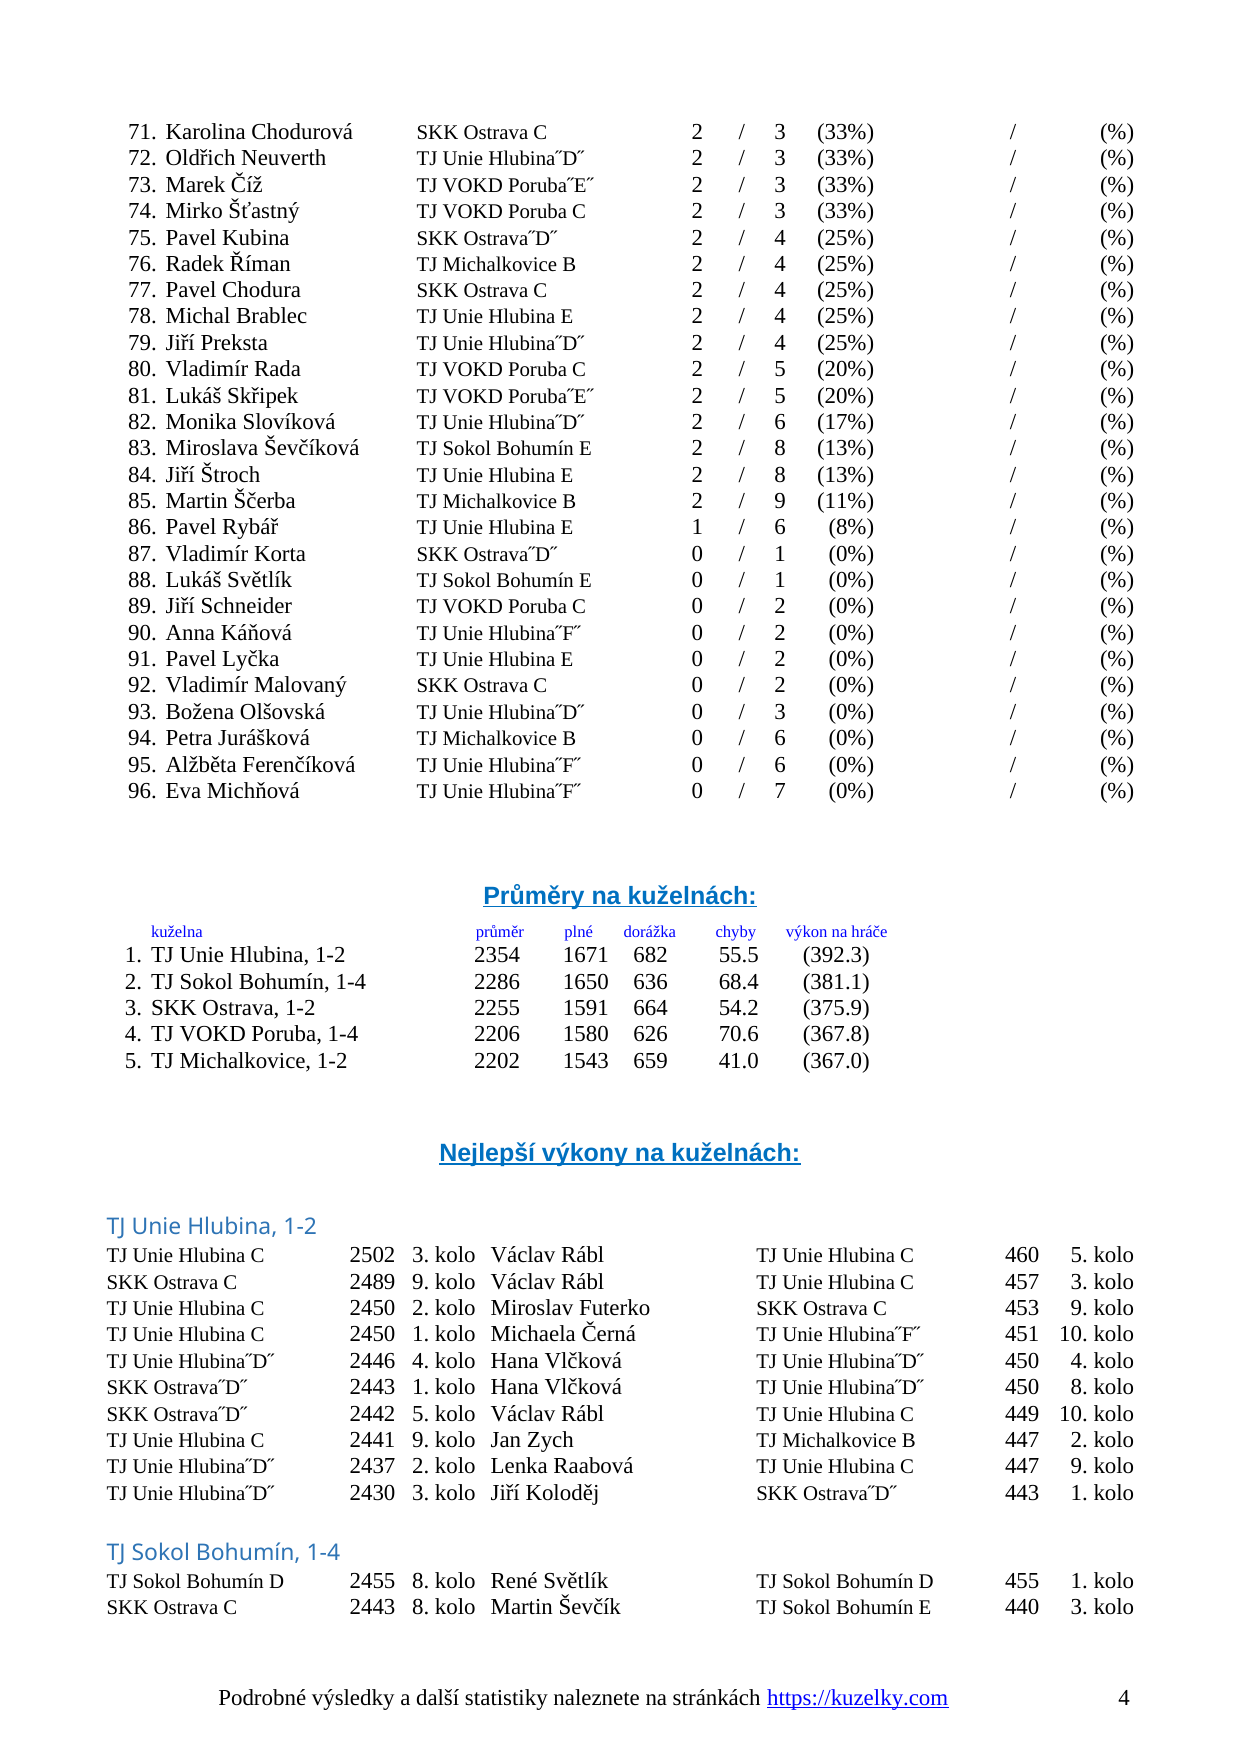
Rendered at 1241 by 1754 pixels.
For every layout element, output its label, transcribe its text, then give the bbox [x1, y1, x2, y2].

text 89. Jiří Schneider TJ VOKD Poruba C 0 / 2 (0%) / (%) [106, 592, 1134, 619]
text TJ Unie Hlubina C 2450 1. kolo Michaela Černá TJ Unie Hlubina˝F˝ 451 10. kolo [106, 1321, 1134, 1347]
text kuželna průměr plné dorážka chyby výkon na hráče [106, 922, 1134, 941]
text TJ Unie Hlubina˝D˝ 2446 4. kolo Hana Vlčková TJ Unie Hlubina˝D˝ 450 4. kolo [106, 1347, 1134, 1373]
text 3. SKK Ostrava, 1-2 2255 1591 664 54.2 (375.9) [106, 994, 1134, 1021]
text TJ Unie Hlubina˝D˝ 2437 2. kolo Lenka Raabová TJ Unie Hlubina C 447 9. kolo [106, 1452, 1134, 1479]
text 1. TJ Unie Hlubina, 1-2 2354 1671 682 55.5 (392.3) [106, 941, 1134, 968]
text SKK Ostrava˝D˝ 2442 5. kolo Václav Rábl TJ Unie Hlubina C 449 10. kolo [106, 1399, 1134, 1426]
text 81. Lukáš Skřipek TJ VOKD Poruba˝E˝ 2 / 5 (20%) / (%) [106, 382, 1134, 408]
subtitle TJ Sokol Bohumín, 1-4 [106, 1536, 1134, 1567]
text 80. Vladimír Rada TJ VOKD Poruba C 2 / 5 (20%) / (%) [106, 355, 1134, 382]
text 82. Monika Slovíková TJ Unie Hlubina˝D˝ 2 / 6 (17%) / (%) [106, 408, 1134, 434]
text 72. Oldřich Neuverth TJ Unie Hlubina˝D˝ 2 / 3 (33%) / (%) [106, 144, 1134, 171]
text 76. Radek Říman TJ Michalkovice B 2 / 4 (25%) / (%) [106, 250, 1134, 276]
text 79. Jiří Preksta TJ Unie Hlubina˝D˝ 2 / 4 (25%) / (%) [106, 329, 1134, 355]
text 85. Martin Ščerba TJ Michalkovice B 2 / 9 (11%) / (%) [106, 487, 1134, 513]
text 94. Petra Jurášková TJ Michalkovice B 0 / 6 (0%) / (%) [106, 724, 1134, 751]
text 93. Božena Olšovská TJ Unie Hlubina˝D˝ 0 / 3 (0%) / (%) [106, 698, 1134, 724]
text 96. Eva Michňová TJ Unie Hlubina˝F˝ 0 / 7 (0%) / (%) [106, 777, 1134, 803]
text TJ Unie Hlubina C 2441 9. kolo Jan Zych TJ Michalkovice B 447 2. kolo [106, 1426, 1134, 1452]
text TJ Unie Hlubina˝D˝ 2430 3. kolo Jiří Koloděj SKK Ostrava˝D˝ 443 1. kolo [106, 1479, 1134, 1505]
text TJ Unie Hlubina C 2502 3. kolo Václav Rábl TJ Unie Hlubina C 460 5. kolo [106, 1241, 1134, 1268]
text SKK Ostrava˝D˝ 2443 1. kolo Hana Vlčková TJ Unie Hlubina˝D˝ 450 8. kolo [106, 1373, 1134, 1399]
subtitle TJ Unie Hlubina, 1-2 [106, 1210, 1134, 1241]
text 77. Pavel Chodura SKK Ostrava C 2 / 4 (25%) / (%) [106, 276, 1134, 303]
text 91. Pavel Lyčka TJ Unie Hlubina E 0 / 2 (0%) / (%) [106, 645, 1134, 672]
text Průměry na kuželnách: [94, 881, 1145, 910]
text 90. Anna Káňová TJ Unie Hlubina˝F˝ 0 / 2 (0%) / (%) [106, 619, 1134, 645]
text 75. Pavel Kubina SKK Ostrava˝D˝ 2 / 4 (25%) / (%) [106, 223, 1134, 250]
text 86. Pavel Rybář TJ Unie Hlubina E 1 / 6 (8%) / (%) [106, 513, 1134, 540]
text SKK Ostrava C 2489 9. kolo Václav Rábl TJ Unie Hlubina C 457 3. kolo [106, 1268, 1134, 1294]
text 84. Jiří Štroch TJ Unie Hlubina E 2 / 8 (13%) / (%) [106, 461, 1134, 487]
text 74. Mirko Šťastný TJ VOKD Poruba C 2 / 3 (33%) / (%) [106, 197, 1134, 223]
text 5. TJ Michalkovice, 1-2 2202 1543 659 41.0 (367.0) [106, 1047, 1134, 1073]
text 95. Alžběta Ferenčíková TJ Unie Hlubina˝F˝ 0 / 6 (0%) / (%) [106, 751, 1134, 777]
text 87. Vladimír Korta SKK Ostrava˝D˝ 0 / 1 (0%) / (%) [106, 540, 1134, 566]
text 83. Miroslava Ševčíková TJ Sokol Bohumín E 2 / 8 (13%) / (%) [106, 434, 1134, 461]
text 88. Lukáš Světlík TJ Sokol Bohumín E 0 / 1 (0%) / (%) [106, 566, 1134, 592]
text 92. Vladimír Malovaný SKK Ostrava C 0 / 2 (0%) / (%) [106, 672, 1134, 698]
text 2. TJ Sokol Bohumín, 1-4 2286 1650 636 68.4 (381.1) [106, 968, 1134, 994]
text 78. Michal Brablec TJ Unie Hlubina E 2 / 4 (25%) / (%) [106, 303, 1134, 329]
text TJ Unie Hlubina C 2450 2. kolo Miroslav Futerko SKK Ostrava C 453 9. kolo [106, 1294, 1134, 1321]
text 73. Marek Číž TJ VOKD Poruba˝E˝ 2 / 3 (33%) / (%) [106, 171, 1134, 197]
text Nejlepší výkony na kuželnách: [94, 1138, 1145, 1167]
text SKK Ostrava C 2443 8. kolo Martin Ševčík TJ Sokol Bohumín E 440 3. kolo [106, 1593, 1134, 1619]
text TJ Sokol Bohumín D 2455 8. kolo René Světlík TJ Sokol Bohumín D 455 1. kolo [106, 1567, 1134, 1593]
text 71. Karolina Chodurová SKK Ostrava C 2 / 3 (33%) / (%) [106, 118, 1134, 144]
text 4. TJ VOKD Poruba, 1-4 2206 1580 626 70.6 (367.8) [106, 1021, 1134, 1047]
